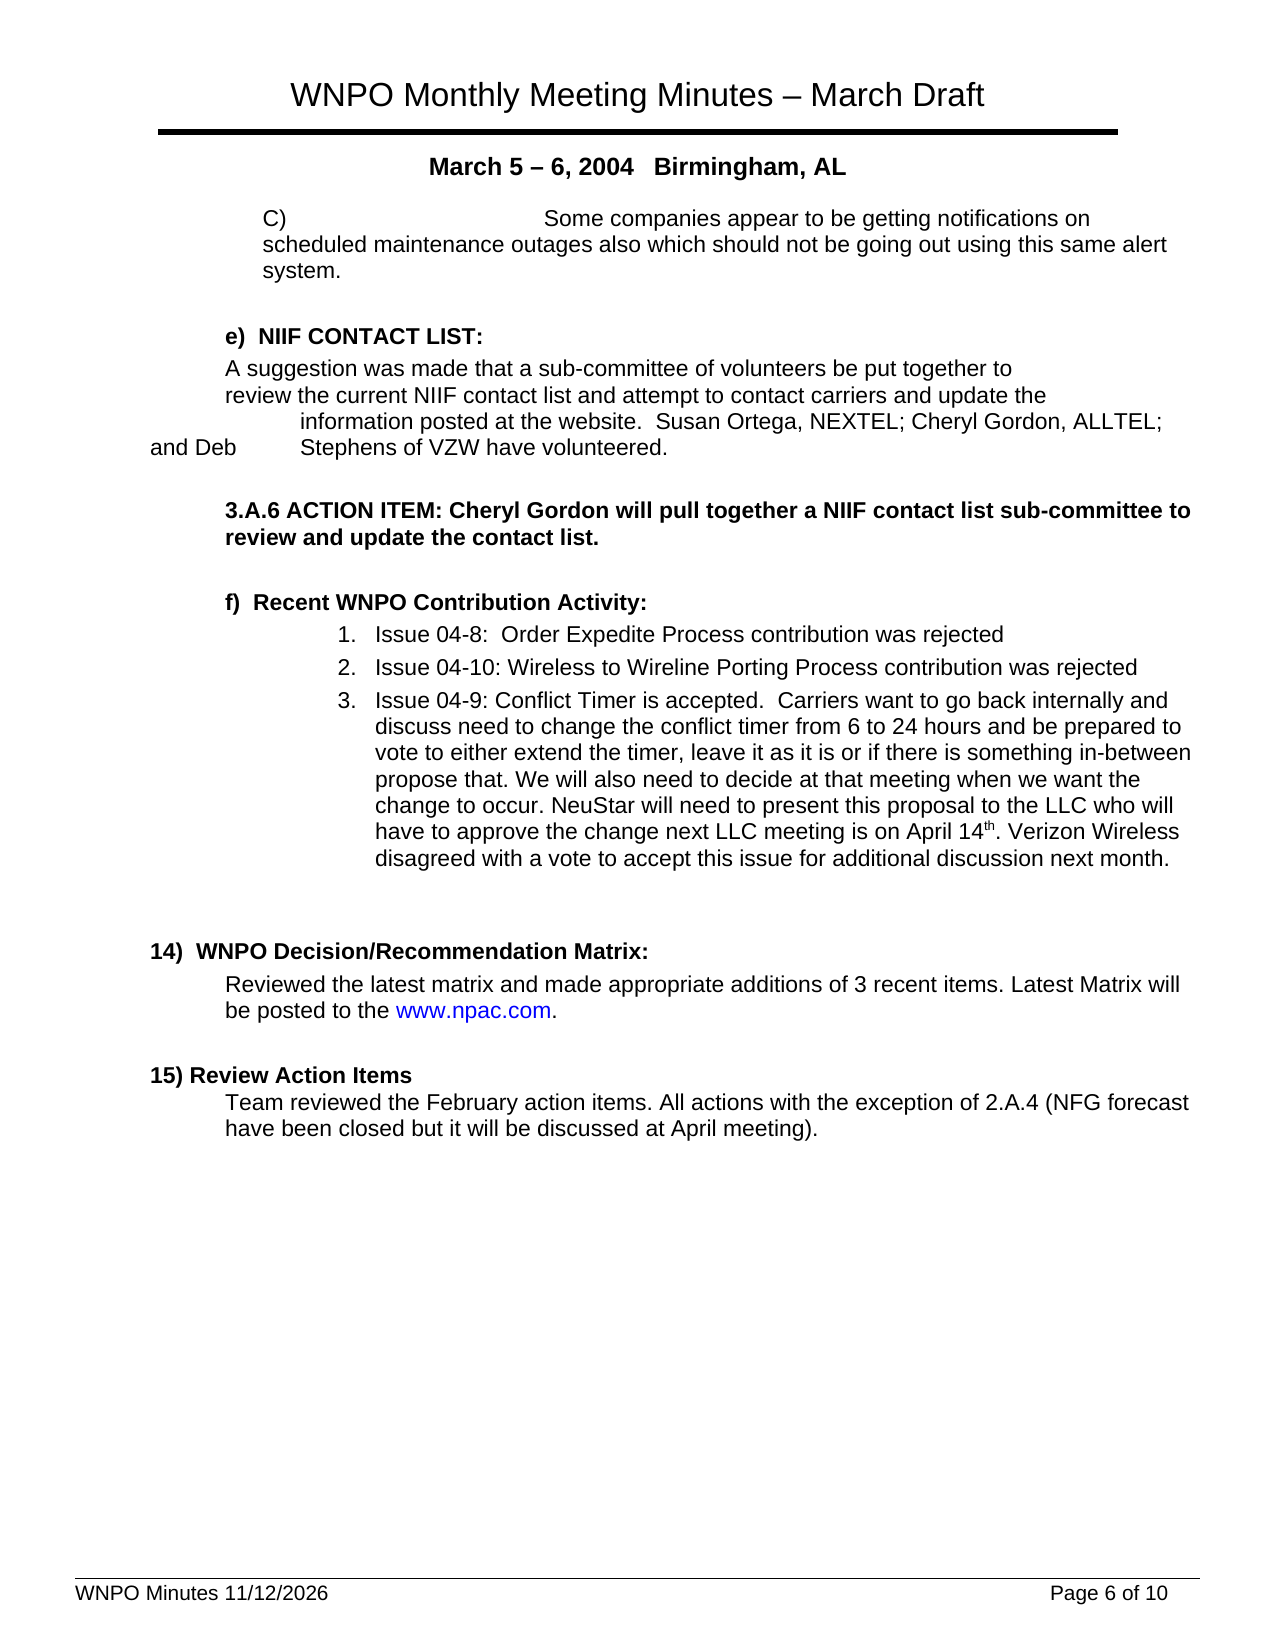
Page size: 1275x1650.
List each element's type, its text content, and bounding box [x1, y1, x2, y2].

list Issue 04-9: Conflict Timer is accepted. Carriers want to go back internally and discuss need to change the conflict timer from 6 to 24 hours and be prepared to vote to either extend the timer, leave it as it is or if there is something in-between propose that. We will also need to decide at that meeting when we want the change to occur. NeuStar will need to present this proposal to the LLC who will have to approve the change next LLC meeting is on April 14th. Verizon Wireless disagreed with a vote to accept this issue for additional discussion next month. [337, 687, 1200, 871]
text 15) Review Action Items [75, 1062, 1200, 1088]
text A suggestion was made that a sub-committee of volunteers be put together to review the current NIIF contact list and attempt to contact carriers and update the information posted at the website. Susan Ortega, NEXTEL; Cheryl Gordon, ALLTEL; and Deb Stephens of VZW have volunteered. [150, 355, 1200, 461]
text 14) WNPO Decision/Recommendation Matrix: [150, 938, 1200, 964]
list Some companies appear to be getting notifications on scheduled maintenance outages also which should not be going out using this same alert system. [262, 205, 1200, 284]
text e) NIIF CONTACT LIST: [150, 323, 1200, 349]
text f) Recent WNPO Contribution Activity: [150, 589, 1200, 615]
text Reviewed the latest matrix and made appropriate additions of 3 recent items. Latest Matrix will be posted to the www.npac.com. [150, 971, 1200, 1023]
list Issue 04-10: Wireless to Wireline Porting Process contribution was rejected [337, 654, 1200, 680]
text 3.A.6 ACTION ITEM: Cheryl Gordon will pull together a NIIF contact list sub-committee to review and update the contact list. [150, 497, 1200, 550]
list Issue 04-8: Order Expedite Process contribution was rejected [337, 621, 1200, 648]
text Team reviewed the February action items. All actions with the exception of 2.A.4 (NFG forecast have been closed but it will be discussed at April meeting). [75, 1088, 1200, 1141]
